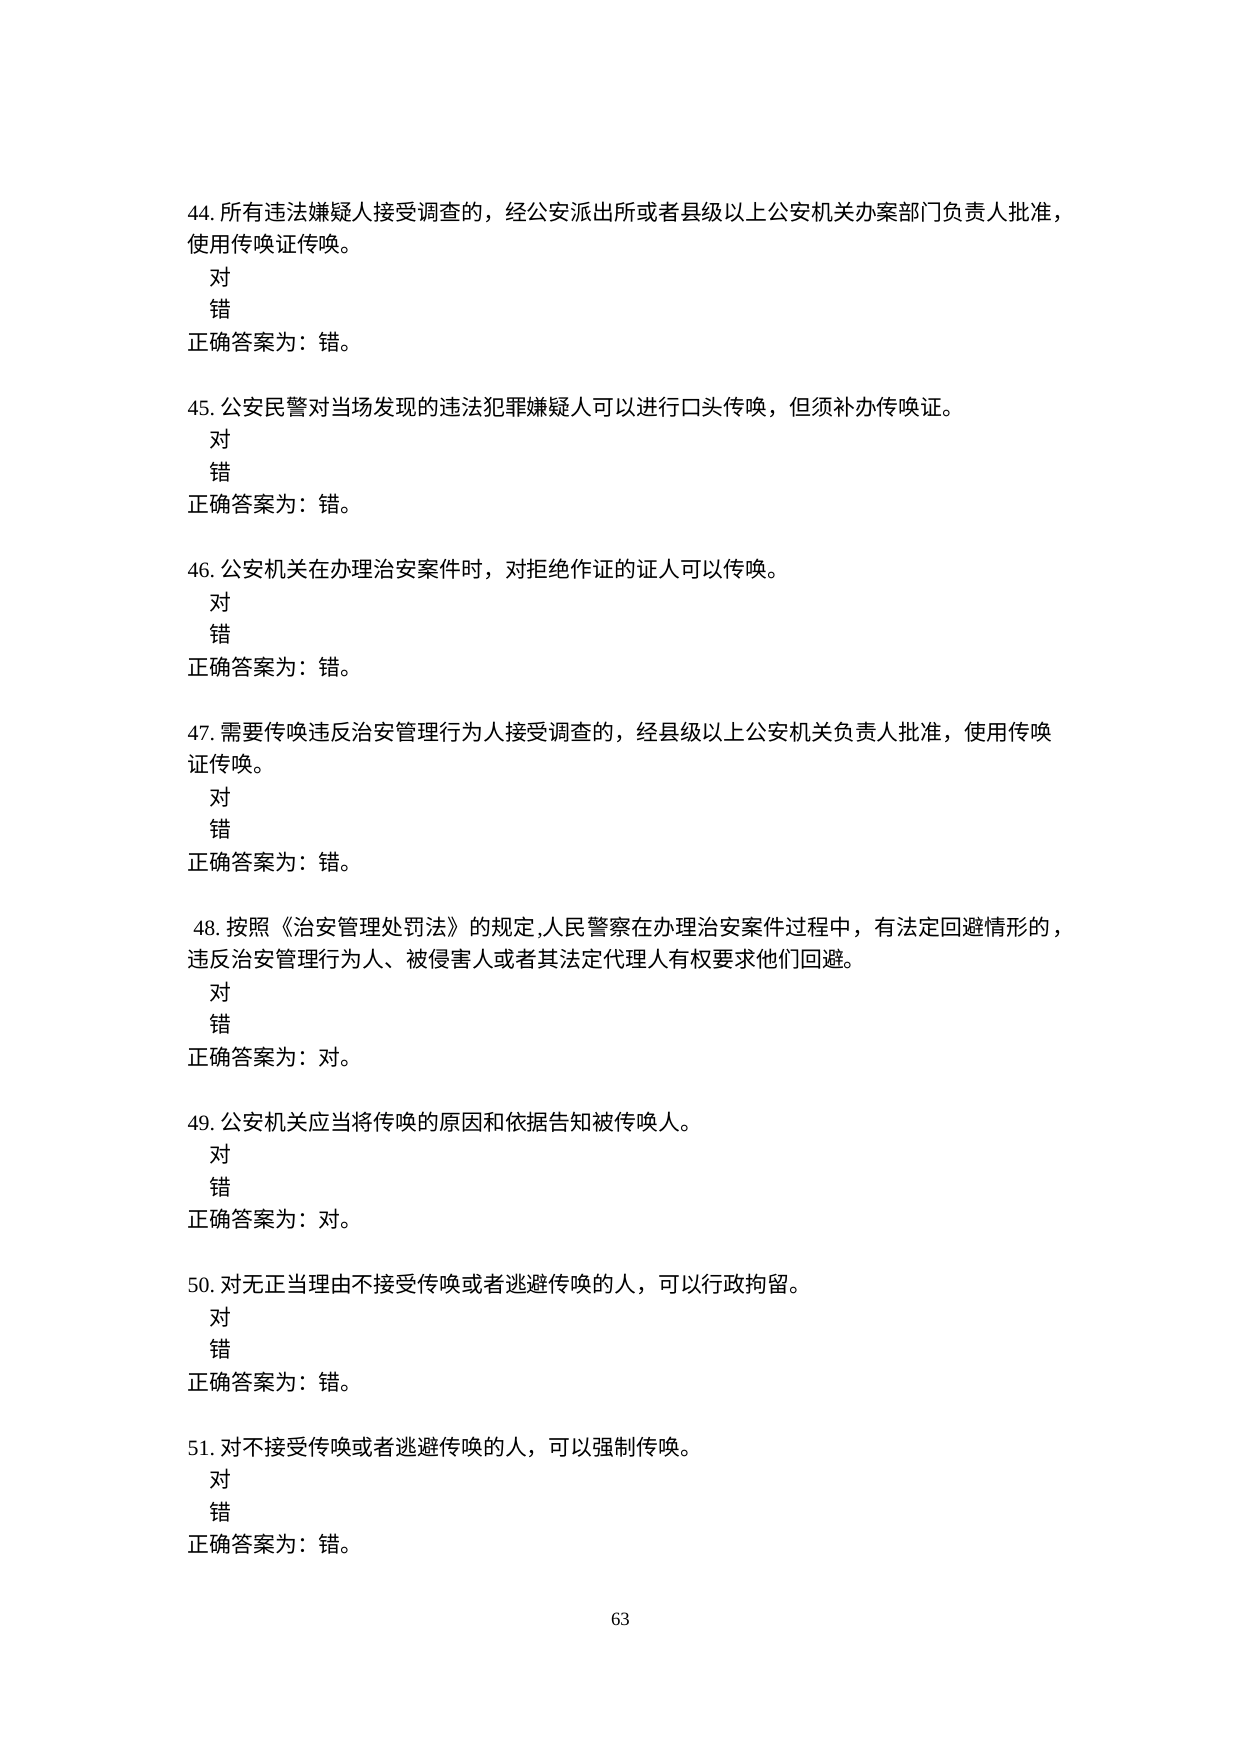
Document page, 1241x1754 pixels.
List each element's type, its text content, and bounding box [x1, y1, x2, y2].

text 对 [187, 974, 1053, 1007]
text 错 [187, 1332, 1053, 1364]
text 错 [187, 1494, 1053, 1527]
text 对 [187, 1299, 1053, 1332]
text 正确答案为：错。 [187, 844, 1053, 877]
text 正确答案为：错。 [187, 1364, 1053, 1397]
text 对 [187, 259, 1053, 292]
text 正确答案为：错。 [187, 649, 1053, 682]
text 正确答案为：对。 [187, 1039, 1053, 1072]
text 44. 所有违法嫌疑人接受调查的，经公安派出所或者县级以上公安机关办案部门负责人批准，使用传唤证传唤。 [187, 194, 1053, 259]
text 47. 需要传唤违反治安管理行为人接受调查的，经县级以上公安机关负责人批准，使用传唤证传唤。 [187, 714, 1053, 779]
text 正确答案为：错。 [187, 487, 1053, 519]
text 49. 公安机关应当将传唤的原因和依据告知被传唤人。 [187, 1104, 1053, 1137]
text 正确答案为：错。 [187, 324, 1053, 357]
text 对 [187, 584, 1053, 617]
text 对 [187, 779, 1053, 812]
text 对 [187, 422, 1053, 454]
text 错 [187, 292, 1053, 324]
text 错 [187, 812, 1053, 844]
text 错 [187, 454, 1053, 487]
text 对 [187, 1137, 1053, 1169]
text 48. 按照《治安管理处罚法》的规定,人民警察在办理治安案件过程中，有法定回避情形的，违反治安管理行为人、被侵害人或者其法定代理人有权要求他们回避。 [187, 909, 1053, 974]
text 对 [187, 1462, 1053, 1494]
text 正确答案为：错。 [187, 1527, 1053, 1559]
text 51. 对不接受传唤或者逃避传唤的人，可以强制传唤。 [187, 1429, 1053, 1462]
text 错 [187, 1169, 1053, 1202]
text 错 [187, 1007, 1053, 1039]
text 46. 公安机关在办理治安案件时，对拒绝作证的证人可以传唤。 [187, 552, 1053, 584]
text 错 [187, 617, 1053, 649]
text 45. 公安民警对当场发现的违法犯罪嫌疑人可以进行口头传唤，但须补办传唤证。 [187, 389, 1053, 422]
text 正确答案为：对。 [187, 1202, 1053, 1234]
text 50. 对无正当理由不接受传唤或者逃避传唤的人，可以行政拘留。 [187, 1267, 1053, 1299]
